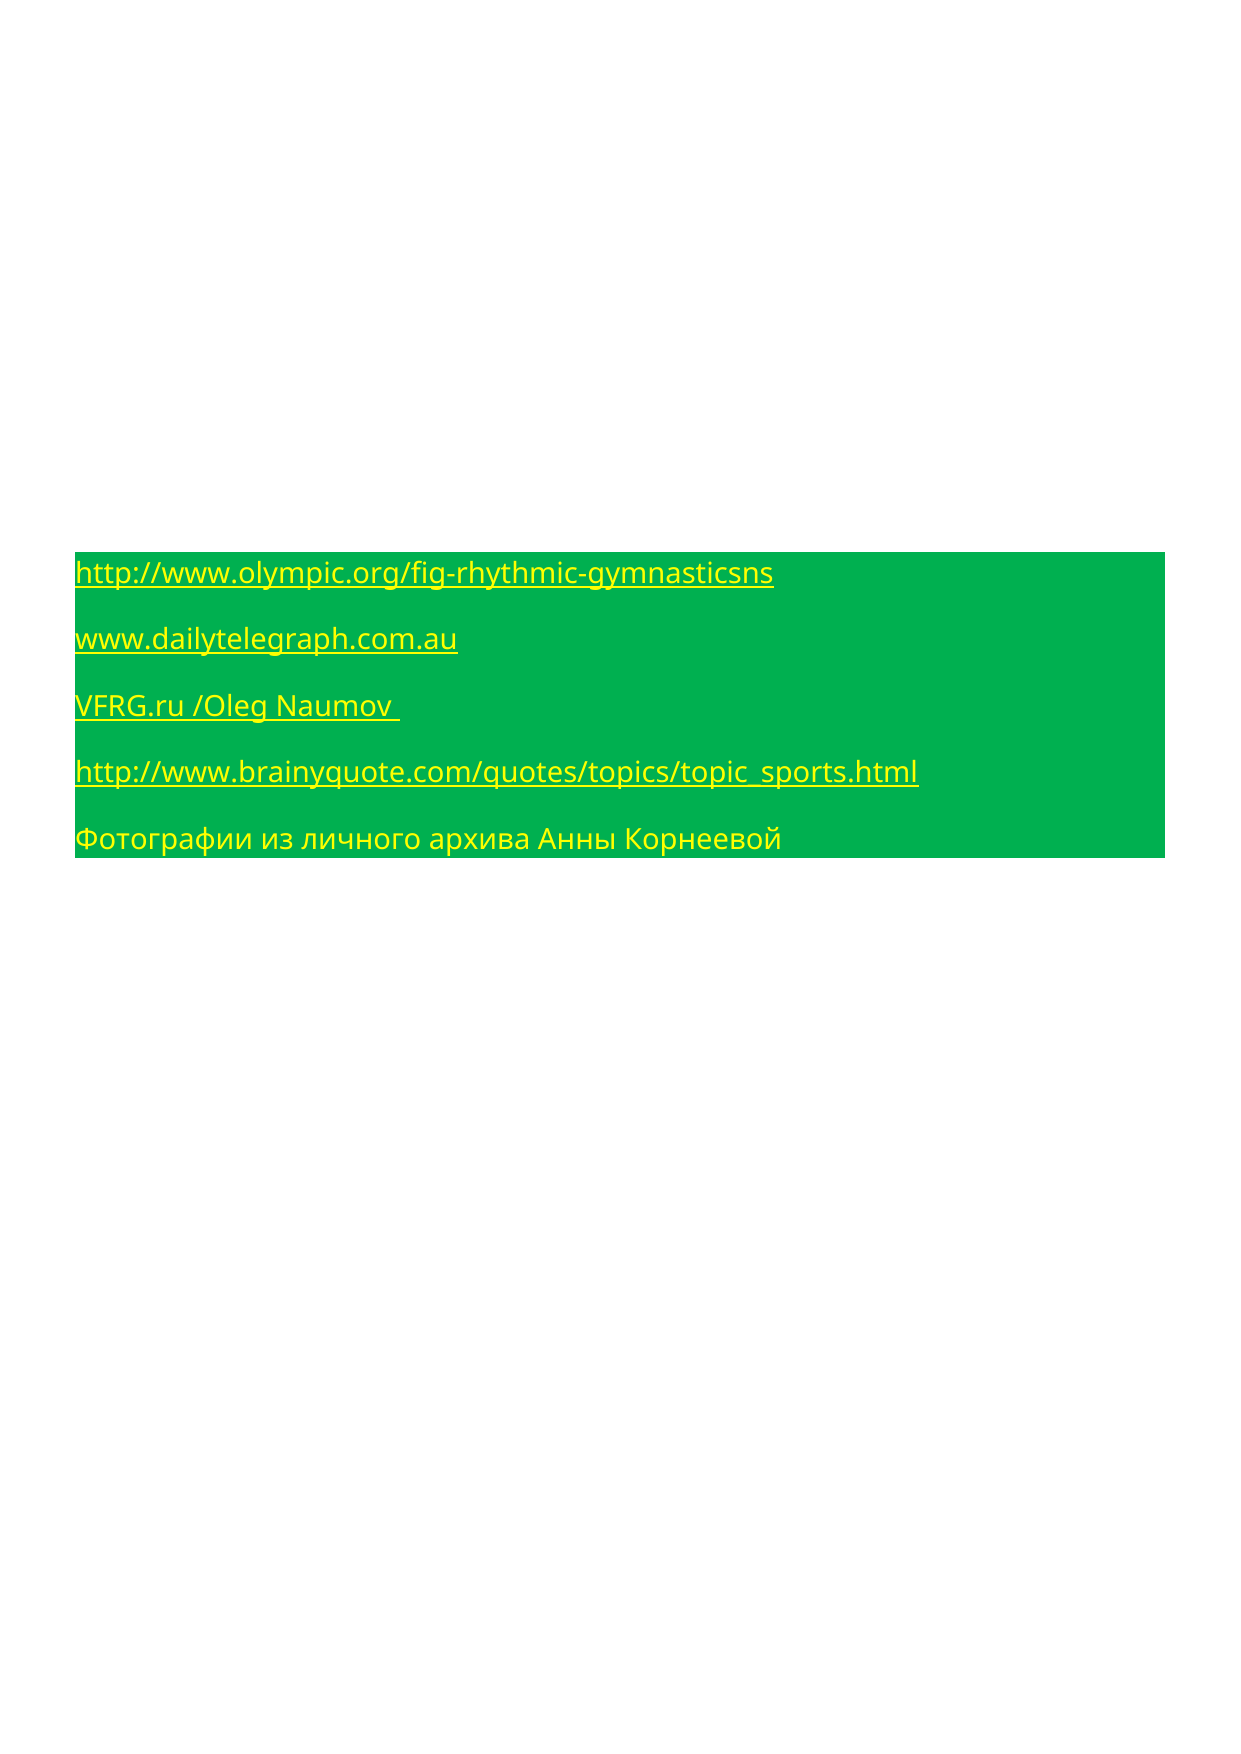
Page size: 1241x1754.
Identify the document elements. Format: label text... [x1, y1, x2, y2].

text VFRG.ru /Oleg Naumov [75, 685, 1165, 725]
text Фотографии из личного архива Анны Корнеевой [75, 818, 1165, 858]
text http://www.brainyquote.com/quotes/topics/topic_sports.html [75, 752, 1165, 791]
text http://www.olympic.org/fig-rhythmic-gymnasticsns [75, 552, 1165, 592]
text www.dailytelegraph.com.au [75, 619, 1165, 658]
